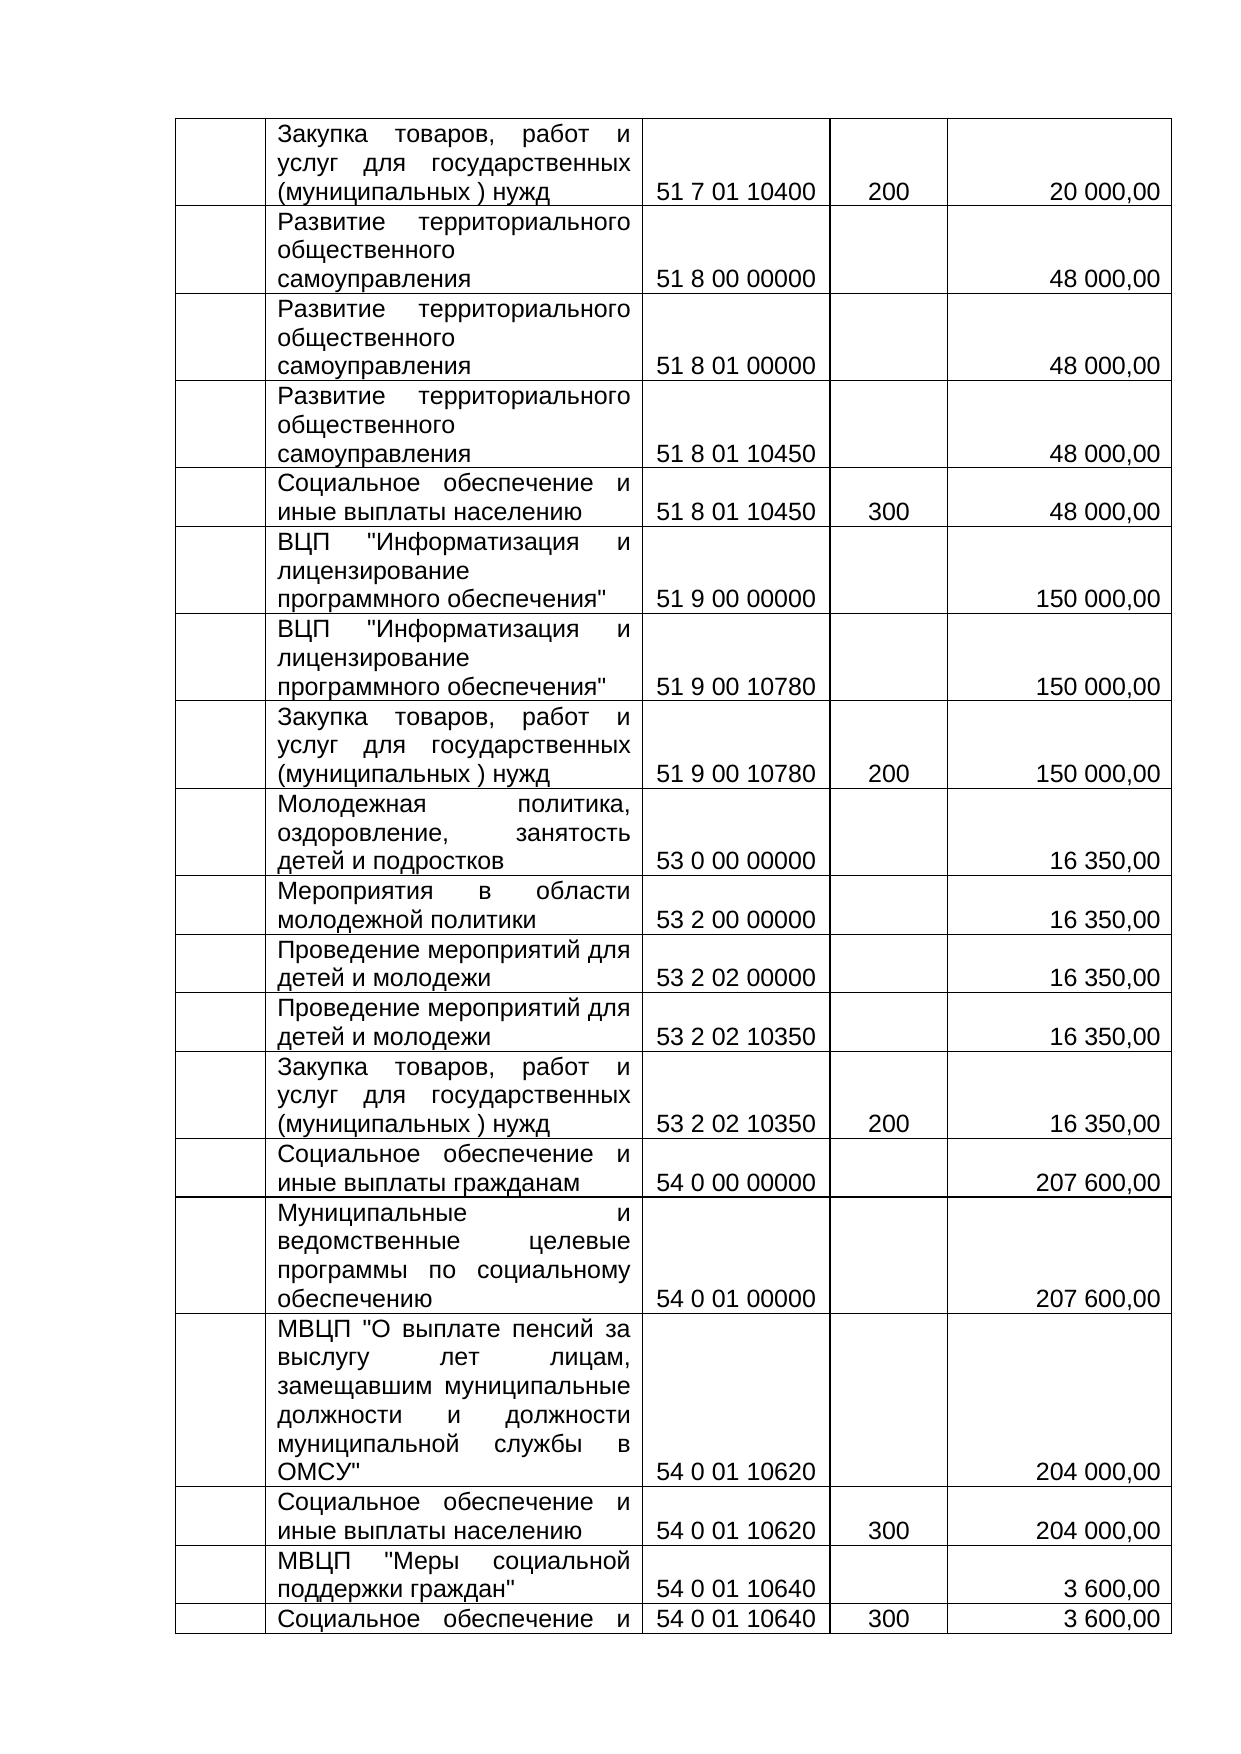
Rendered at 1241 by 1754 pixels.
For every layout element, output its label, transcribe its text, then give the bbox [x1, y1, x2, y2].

table_cell 200 [831, 119, 947, 205]
table_cell 51 8 00 00000 [643, 206, 829, 293]
table_cell 204 000,00 [948, 1314, 1171, 1486]
table_cell Социальное обеспечение и иные выплаты гражданам [266, 1139, 642, 1196]
table_cell [176, 1139, 265, 1196]
table_cell 54 0 01 10640 [643, 1604, 829, 1633]
table_cell Мероприятия в области молодежной политики [266, 876, 642, 933]
table_cell 200 [831, 701, 947, 788]
table_cell Развитие территориального общественного самоуправления [266, 294, 642, 380]
table_cell [831, 935, 947, 992]
table_cell 3 600,00 [948, 1604, 1171, 1633]
table_cell 53 2 02 10350 [643, 993, 829, 1051]
table_cell [831, 381, 947, 467]
table_cell Социальное обеспечение и иные выплаты населению [266, 468, 642, 526]
table_cell [176, 381, 265, 467]
table_cell [176, 993, 265, 1051]
table_cell [176, 527, 265, 613]
table_cell [176, 701, 265, 788]
table_cell [831, 614, 947, 700]
table_cell [831, 876, 947, 933]
table_cell Развитие территориального общественного самоуправления [266, 381, 642, 467]
table_cell [831, 527, 947, 613]
table_cell 53 2 02 10350 [643, 1052, 829, 1138]
table_cell 54 0 01 10640 [643, 1546, 829, 1603]
table_cell 51 8 01 10450 [643, 381, 829, 467]
table_cell [176, 935, 265, 992]
table_cell Молодежная политика, оздоровление, занятость детей и подростков [266, 789, 642, 875]
table_cell 53 2 02 00000 [643, 935, 829, 992]
table_cell 16 350,00 [948, 1052, 1171, 1138]
table_cell 300 [831, 1604, 947, 1633]
table_cell [831, 993, 947, 1051]
table_cell [176, 1198, 265, 1312]
table_cell 54 0 01 10620 [643, 1487, 829, 1544]
table_cell Закупка товаров, работ и услуг для государственных (муниципальных ) нужд [266, 1052, 642, 1138]
table_cell ВЦП "Информатизация и лицензирование программного обеспечения" [266, 527, 642, 613]
table_cell [176, 789, 265, 875]
table_cell [176, 876, 265, 933]
table_cell 54 0 01 00000 [643, 1198, 829, 1312]
table_cell 16 350,00 [948, 935, 1171, 992]
table_cell 51 8 01 00000 [643, 294, 829, 380]
table_cell 51 7 01 10400 [643, 119, 829, 205]
table_cell 300 [831, 468, 947, 526]
table_cell [176, 294, 265, 380]
table_cell [176, 1052, 265, 1138]
table_cell [831, 1314, 947, 1486]
table_cell [831, 1546, 947, 1603]
table_cell 53 0 00 00000 [643, 789, 829, 875]
table_cell [831, 206, 947, 293]
table_cell Закупка товаров, работ и услуг для государственных (муниципальных ) нужд [266, 701, 642, 788]
table_cell 150 000,00 [948, 527, 1171, 613]
table_cell 200 [831, 1052, 947, 1138]
table_cell 51 8 01 10450 [643, 468, 829, 526]
table_cell 53 2 00 00000 [643, 876, 829, 933]
table_cell ВЦП "Информатизация и лицензирование программного обеспечения" [266, 614, 642, 700]
table_cell [831, 294, 947, 380]
table_cell [831, 1139, 947, 1196]
table_cell [176, 206, 265, 293]
table_cell Закупка товаров, работ и услуг для государственных (муниципальных ) нужд [266, 119, 642, 205]
table_cell [176, 119, 265, 205]
table_cell 16 350,00 [948, 993, 1171, 1051]
table_cell [176, 468, 265, 526]
table_cell 16 350,00 [948, 789, 1171, 875]
table_cell Развитие территориального общественного самоуправления [266, 206, 642, 293]
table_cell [266, 1487, 642, 1544]
table_cell 150 000,00 [948, 701, 1171, 788]
table_cell 51 9 00 10780 [643, 701, 829, 788]
table_cell 51 9 00 10780 [643, 614, 829, 700]
table_cell [831, 1198, 947, 1312]
table_cell Проведение мероприятий для детей и молодежи [266, 993, 642, 1051]
table_cell [176, 1546, 265, 1603]
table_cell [266, 1604, 642, 1633]
table_cell 54 0 01 10620 [643, 1314, 829, 1486]
table_cell МВЦП "Меры социальной поддержки граждан" [266, 1546, 642, 1603]
table_cell 54 0 00 00000 [643, 1139, 829, 1196]
table_cell 48 000,00 [948, 206, 1171, 293]
table_cell 207 600,00 [948, 1198, 1171, 1312]
table_cell [831, 789, 947, 875]
table_cell 300 [831, 1487, 947, 1544]
table_cell 204 000,00 [948, 1487, 1171, 1544]
table_cell 3 600,00 [948, 1546, 1171, 1603]
table_cell 150 000,00 [948, 614, 1171, 700]
table_cell 207 600,00 [948, 1139, 1171, 1196]
table_cell 48 000,00 [948, 468, 1171, 526]
table_cell 20 000,00 [948, 119, 1171, 205]
table_cell [176, 1314, 265, 1486]
table_cell [176, 614, 265, 700]
table_cell Муниципальные и ведомственные целевые программы по социальному обеспечению [266, 1198, 642, 1312]
table_cell 48 000,00 [948, 381, 1171, 467]
table_cell Проведение мероприятий для детей и молодежи [266, 935, 642, 992]
table_cell 51 9 00 00000 [643, 527, 829, 613]
table_cell [176, 1487, 265, 1544]
table_cell МВЦП "О выплате пенсий за выслугу лет лицам, замещавшим муниципальные должности и должности муниципальной службы в ОМСУ" [266, 1314, 642, 1486]
table_cell [176, 1604, 265, 1633]
table_cell 48 000,00 [948, 294, 1171, 380]
table_cell 16 350,00 [948, 876, 1171, 933]
